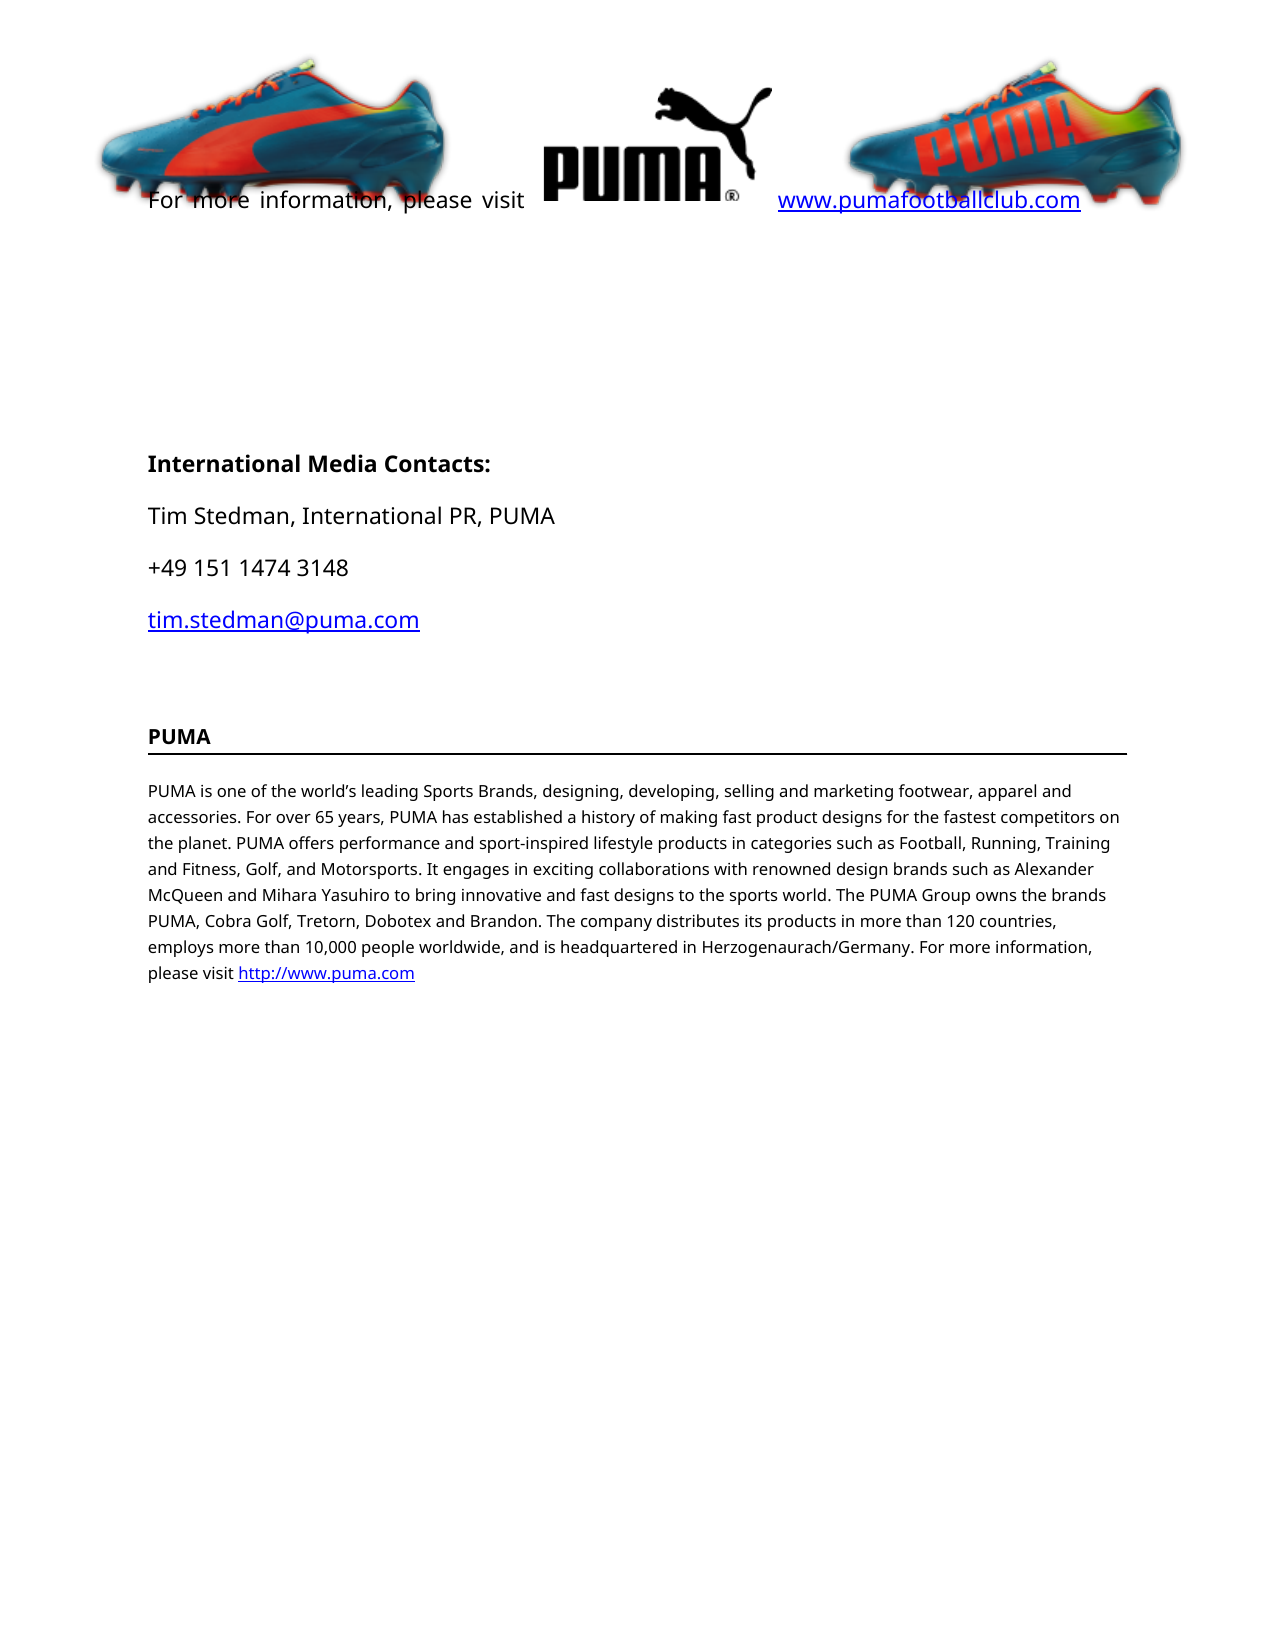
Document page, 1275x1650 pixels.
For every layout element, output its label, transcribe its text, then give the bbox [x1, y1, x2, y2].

text International Media Contacts: [148, 448, 1127, 479]
text For more information, please visit www.pumafootballclub.com [148, 183, 1127, 215]
text PUMA is one of the world’s leading Sports Brands, designing, developing, selling and marketing footwear, apparel and accessories. For over 65 years, PUMA has established a history of making fast product designs for the fastest competitors on the planet. PUMA offers performance and sport-inspired lifestyle products in categories such as Football, Running, Training and Fitness, Golf, and Motorsports. It engages in exciting collaborations with renowned design brands such as Alexander McQueen and Mihara Yasuhiro to bring innovative and fast designs to the sports world. The PUMA Group owns the brands PUMA, Cobra Golf, Tretorn, Dobotex and Brandon. The company distributes its products in more than 120 countries, employs more than 10,000 people worldwide, and is headquartered in Herzogenaurach/Germany. For more information, please visit http://www.puma.com [148, 779, 1127, 984]
picture [835, 52, 1198, 222]
text Tim Stedman, International PR, PUMA [148, 500, 1127, 531]
text +49 151 1474 3148 [148, 552, 1127, 583]
text PUMA [148, 722, 1127, 753]
text tim.stedman@puma.com [148, 604, 1127, 635]
picture [93, 52, 455, 234]
picture [543, 87, 772, 199]
